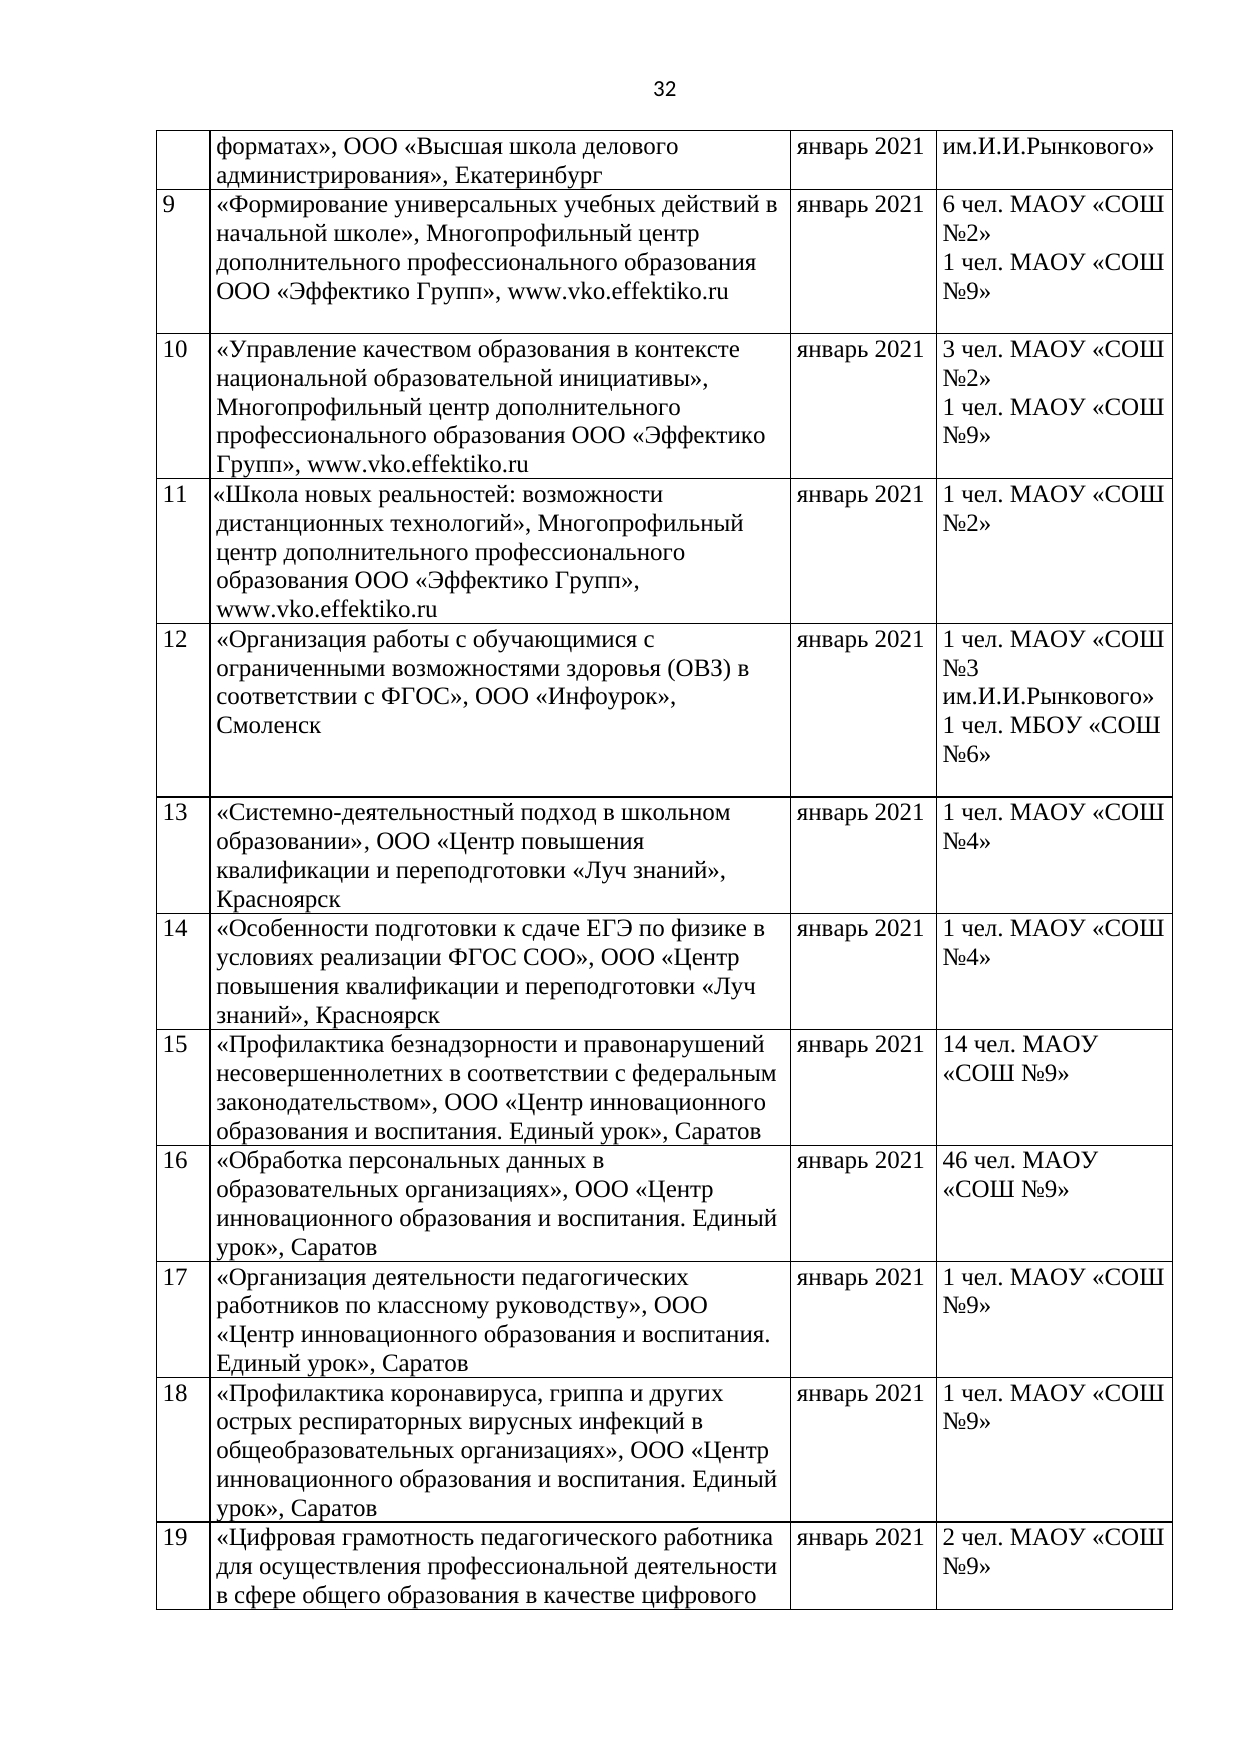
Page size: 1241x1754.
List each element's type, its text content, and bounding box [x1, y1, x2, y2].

table_cell 12 [157, 624, 209, 796]
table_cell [211, 131, 790, 188]
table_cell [937, 131, 1172, 188]
table_cell «Профилактика безнадзорности и правонарушений несовершеннолетних в соответствии с федеральным законодательством», ООО «Центр инновационного образования и воспитания. Единый урок», Саратов [211, 1030, 790, 1144]
table_cell 6 чел. МАОУ «СОШ №2» 1 чел. МАОУ «СОШ №9» [937, 190, 1172, 333]
table_cell 15 [157, 1030, 209, 1144]
table_cell 14 чел. МАОУ «СОШ №9» [937, 1030, 1172, 1144]
table_cell 19 [157, 1523, 209, 1609]
table_cell январь 2021 [791, 1523, 936, 1609]
table_cell январь 2021 [791, 1262, 936, 1377]
table_cell «Особенности подготовки к сдаче ЕГЭ по физике в условиях реализации ФГОС СОО», ООО «Центр повышения квалификации и переподготовки «Луч знаний», Красноярск [211, 914, 790, 1028]
table_cell «Организация деятельности педагогических работников по классному руководству», ООО «Центр инновационного образования и воспитания. Единый урок», Саратов [211, 1262, 790, 1377]
table_cell январь 2021 [791, 334, 936, 478]
table_cell 46 чел. МАОУ «СОШ №9» [937, 1146, 1172, 1261]
table_cell 1 чел. МАОУ «СОШ №2» [937, 479, 1172, 623]
table_cell январь 2021 [791, 798, 936, 912]
table_cell «Школа новых реальностей: возможности дистанционных технологий», Многопрофильный центр дополнительного профессионального образования ООО «Эффектико Групп», www.vko.effektiko.ru [211, 479, 790, 623]
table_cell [937, 1523, 1172, 1609]
table_cell 9 [157, 190, 209, 333]
table_cell январь 2021 [791, 1030, 936, 1144]
table_cell «Обработка персональных данных в образовательных организациях», ООО «Центр инновационного образования и воспитания. Единый урок», Саратов [211, 1146, 790, 1261]
table_cell «Профилактика коронавируса, гриппа и других острых респираторных вирусных инфекций в общеобразовательных организациях», ООО «Центр инновационного образования и воспитания. Единый урок», Саратов [211, 1378, 790, 1521]
table_cell 1 чел. МАОУ «СОШ №4» [937, 798, 1172, 912]
table_cell январь 2021 [791, 1146, 936, 1261]
table_cell 1 чел. МАОУ «СОШ №3 им.И.И.Рынкового» 1 чел. МБОУ «СОШ №6» [937, 624, 1172, 796]
table_cell 1 чел. МАОУ «СОШ №9» [937, 1262, 1172, 1377]
table_cell январь 2021 [791, 190, 936, 333]
table_cell 1 чел. МАОУ «СОШ №9» [937, 1378, 1172, 1521]
table_cell «Управление качеством образования в контексте национальной образовательной инициативы», Многопрофильный центр дополнительного профессионального образования ООО «Эффектико Групп», www.vko.effektiko.ru [211, 334, 790, 478]
table_cell январь 2021 [791, 1378, 936, 1521]
table_cell «Системно-деятельностный подход в школьном образовании» , ООО «Центр повышения квалификации и переподготовки «Луч знаний», Красноярск [211, 798, 790, 912]
table_cell 8 [157, 131, 209, 188]
table_cell 16 [157, 1146, 209, 1261]
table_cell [791, 131, 936, 188]
table_cell 3 чел. МАОУ «СОШ №2» 1 чел. МАОУ «СОШ №9» [937, 334, 1172, 478]
table_cell «Формирование универсальных учебных действий в начальной школе», Многопрофильный центр дополнительного профессионального образования ООО «Эффектико Групп», www.vko.effektiko.ru [211, 190, 790, 333]
table_cell январь 2021 [791, 624, 936, 796]
table_cell «Организация работы с обучающимися с ограниченными возможностями здоровья (ОВЗ) в соответствии с ФГОС», ООО «Инфоурок», Смоленск [211, 624, 790, 796]
table_cell 11 [157, 479, 209, 623]
table_cell 1 чел. МАОУ «СОШ №4» [937, 914, 1172, 1028]
table_cell 10 [157, 334, 209, 478]
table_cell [211, 1523, 790, 1609]
table_cell январь 2021 [791, 479, 936, 623]
table_cell 13 [157, 798, 209, 912]
table_cell 17 [157, 1262, 209, 1377]
table_cell январь 2021 [791, 914, 936, 1028]
table_cell 14 [157, 914, 209, 1028]
table_cell 18 [157, 1378, 209, 1521]
